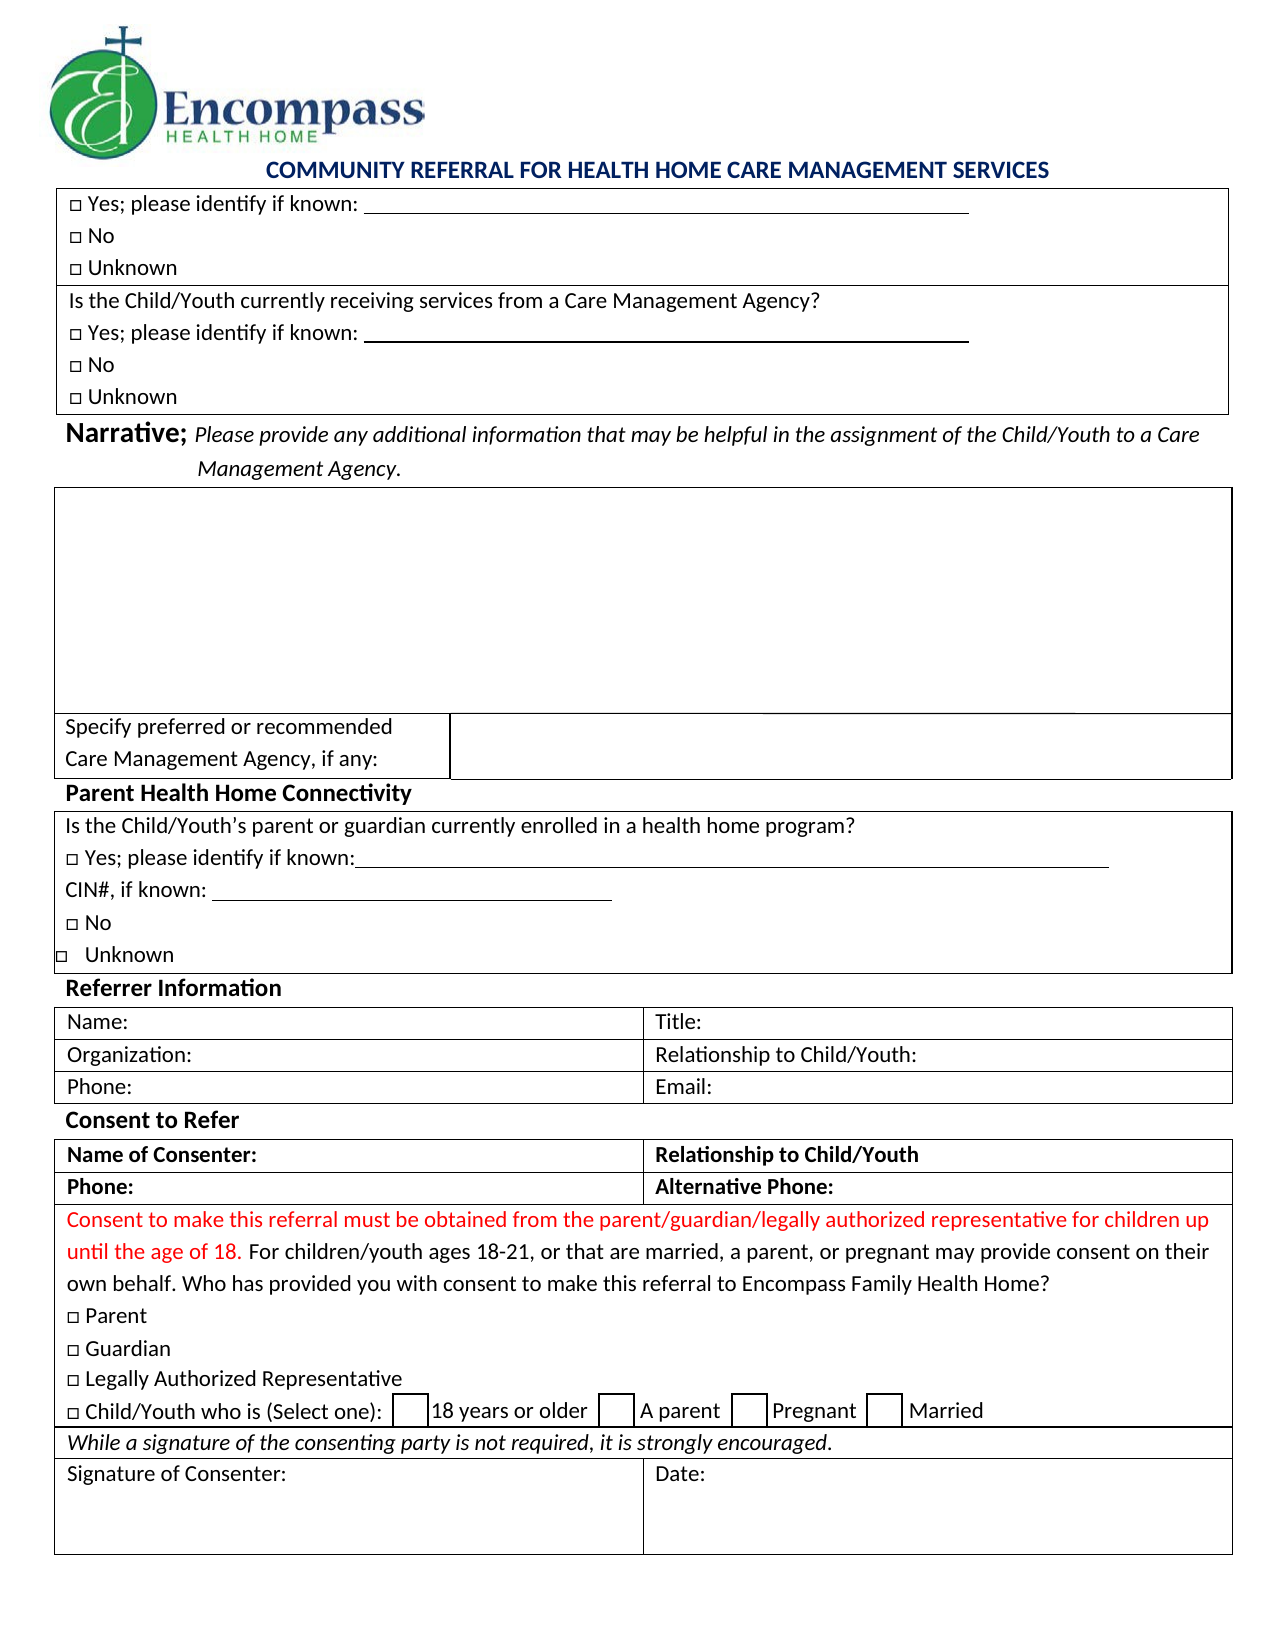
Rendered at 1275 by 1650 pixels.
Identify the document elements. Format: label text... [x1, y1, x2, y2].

table_header Name: [55, 1008, 643, 1039]
text Referrer Information [65, 806, 1254, 1002]
table_cell Signature of Consenter: [55, 1459, 643, 1554]
table_cell A parent [635, 1393, 731, 1426]
table_header Name of Consenter: [55, 1140, 643, 1172]
table_cell Married [903, 1393, 1232, 1426]
table_cell 18 years or older [429, 1393, 598, 1426]
subtitle Parent Health Home Connectivity [65, 781, 1254, 806]
table_cell Consent to make this referral must be obtained from the parent/guardian/legally authorized representative for children up until the age of 18. For children/youth ages 18-21, or that are married, a parent, or pregnant may provide consent on their own behalf. Who has provided you with consent to make this referral to Encompass Family Health Home? Parent Guardian Legally Authorized Representative [55, 1205, 1232, 1393]
table_cell [600, 1395, 633, 1426]
table_cell [733, 1395, 766, 1426]
table_cell [394, 1395, 427, 1426]
picture [39, 24, 425, 167]
table_header Yes; please identify if known: No Unknown [57, 189, 1228, 285]
table_cell Organization: [55, 1040, 643, 1071]
table_cell Date: [644, 1459, 1232, 1554]
text Narrative; Please provide any additional information that may be helpful in the assignment of the Child/Youth to a Care Management Agency. [65, 415, 1204, 482]
table_header Title: [644, 1008, 1232, 1039]
text Consent to Refer [65, 1104, 1254, 1135]
table_cell Relationship to Child/Youth: [644, 1040, 1232, 1071]
table_cell While a signature of the consenting party is not required, it is strongly encouraged. [55, 1428, 1232, 1458]
table_cell Phone: [55, 1173, 643, 1204]
table_header Relationship to Child/Youth [644, 1140, 1232, 1172]
table_cell Alternative Phone: [644, 1173, 1232, 1204]
table_cell □ Child/Youth who is (Select one): [55, 1393, 392, 1426]
table_cell [868, 1395, 901, 1426]
table_cell Is the Child/Youth currently receiving services from a Care Management Agency? Yes; please identify if known: No Unknown [57, 286, 1228, 413]
table_cell Email: [644, 1072, 1232, 1103]
table_cell Phone: [55, 1072, 643, 1103]
table_cell Pregnant [768, 1393, 866, 1426]
